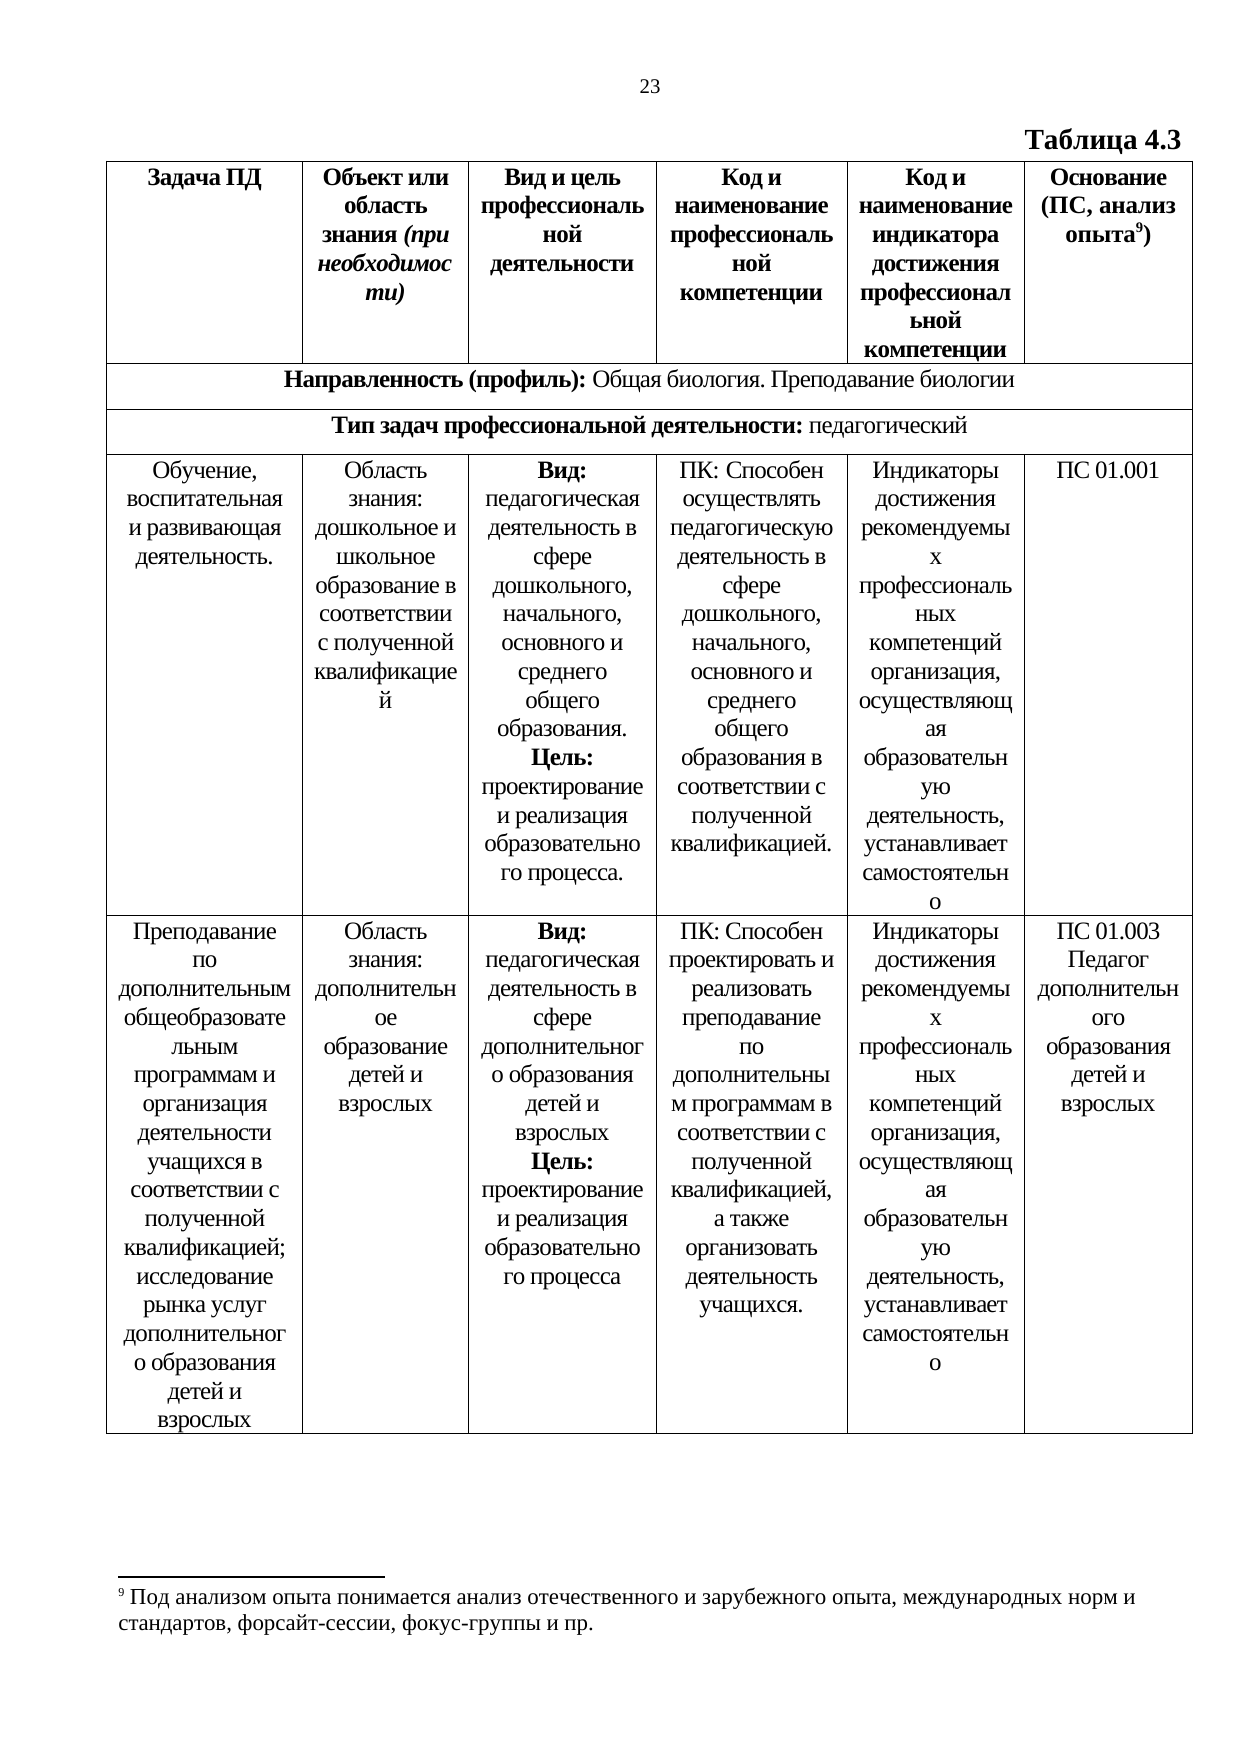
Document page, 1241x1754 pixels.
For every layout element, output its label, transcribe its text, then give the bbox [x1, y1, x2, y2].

table_header Основание (ПС, анализ опыта) [1025, 162, 1192, 363]
table_header Объект или область знания (при необходимости) [303, 162, 468, 363]
table_cell ПС 01.001 [1025, 455, 1192, 915]
table_header Код и наименование профессиональной компетенции [657, 162, 847, 363]
table_header Код и наименование индикатора достижения профессиональной компетенции [848, 162, 1024, 363]
table_cell Вид: педагогическая деятельность в сфере дошкольного, начального, основного и среднего общего образования. Цель: проектирование и реализация образовательного процесса. [469, 455, 656, 915]
table_cell Направленность (профиль): Общая биология. Преподавание биологии [107, 364, 1192, 409]
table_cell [848, 916, 1024, 1433]
table_cell Преподавание по дополнительным общеобразовательным программам и организация деятельности учащихся в соответствии с полученной квалификацией; исследование рынка услуг дополнительного образования детей и взрослых [107, 916, 302, 1433]
text Таблица 4.3 [118, 122, 1181, 156]
table_cell ПК: Способен проектировать и реализовать преподавание по дополнительным программам в соответствии с полученной квалификацией, а также организовать деятельность учащихся. [657, 916, 847, 1433]
table_header Вид и цель профессиональной деятельности [469, 162, 656, 363]
table_cell Область знания: дошкольное и школьное образование в соответствии с полученной квалификацией [303, 455, 468, 915]
table_cell ПС 01.003 Педагог дополнительного образования детей и взрослых [1025, 916, 1192, 1433]
table_cell ПК: Способен осуществлять педагогическую деятельность в сфере дошкольного, начального, основного и среднего общего образования в соответствии с полученной квалификацией. [657, 455, 847, 915]
table_cell Область знания: дополнительное образование детей и взрослых [303, 916, 468, 1433]
table_cell Вид: педагогическая деятельность в сфере дополнительного образования детей и взрослых Цель: проектирование и реализация образовательного процесса [469, 916, 656, 1433]
table_cell Обучение, воспитательная и развивающая деятельность. [107, 455, 302, 915]
table_header Задача ПД [107, 162, 302, 363]
table_cell Тип задач профессиональной деятельности: педагогический [107, 410, 1192, 454]
